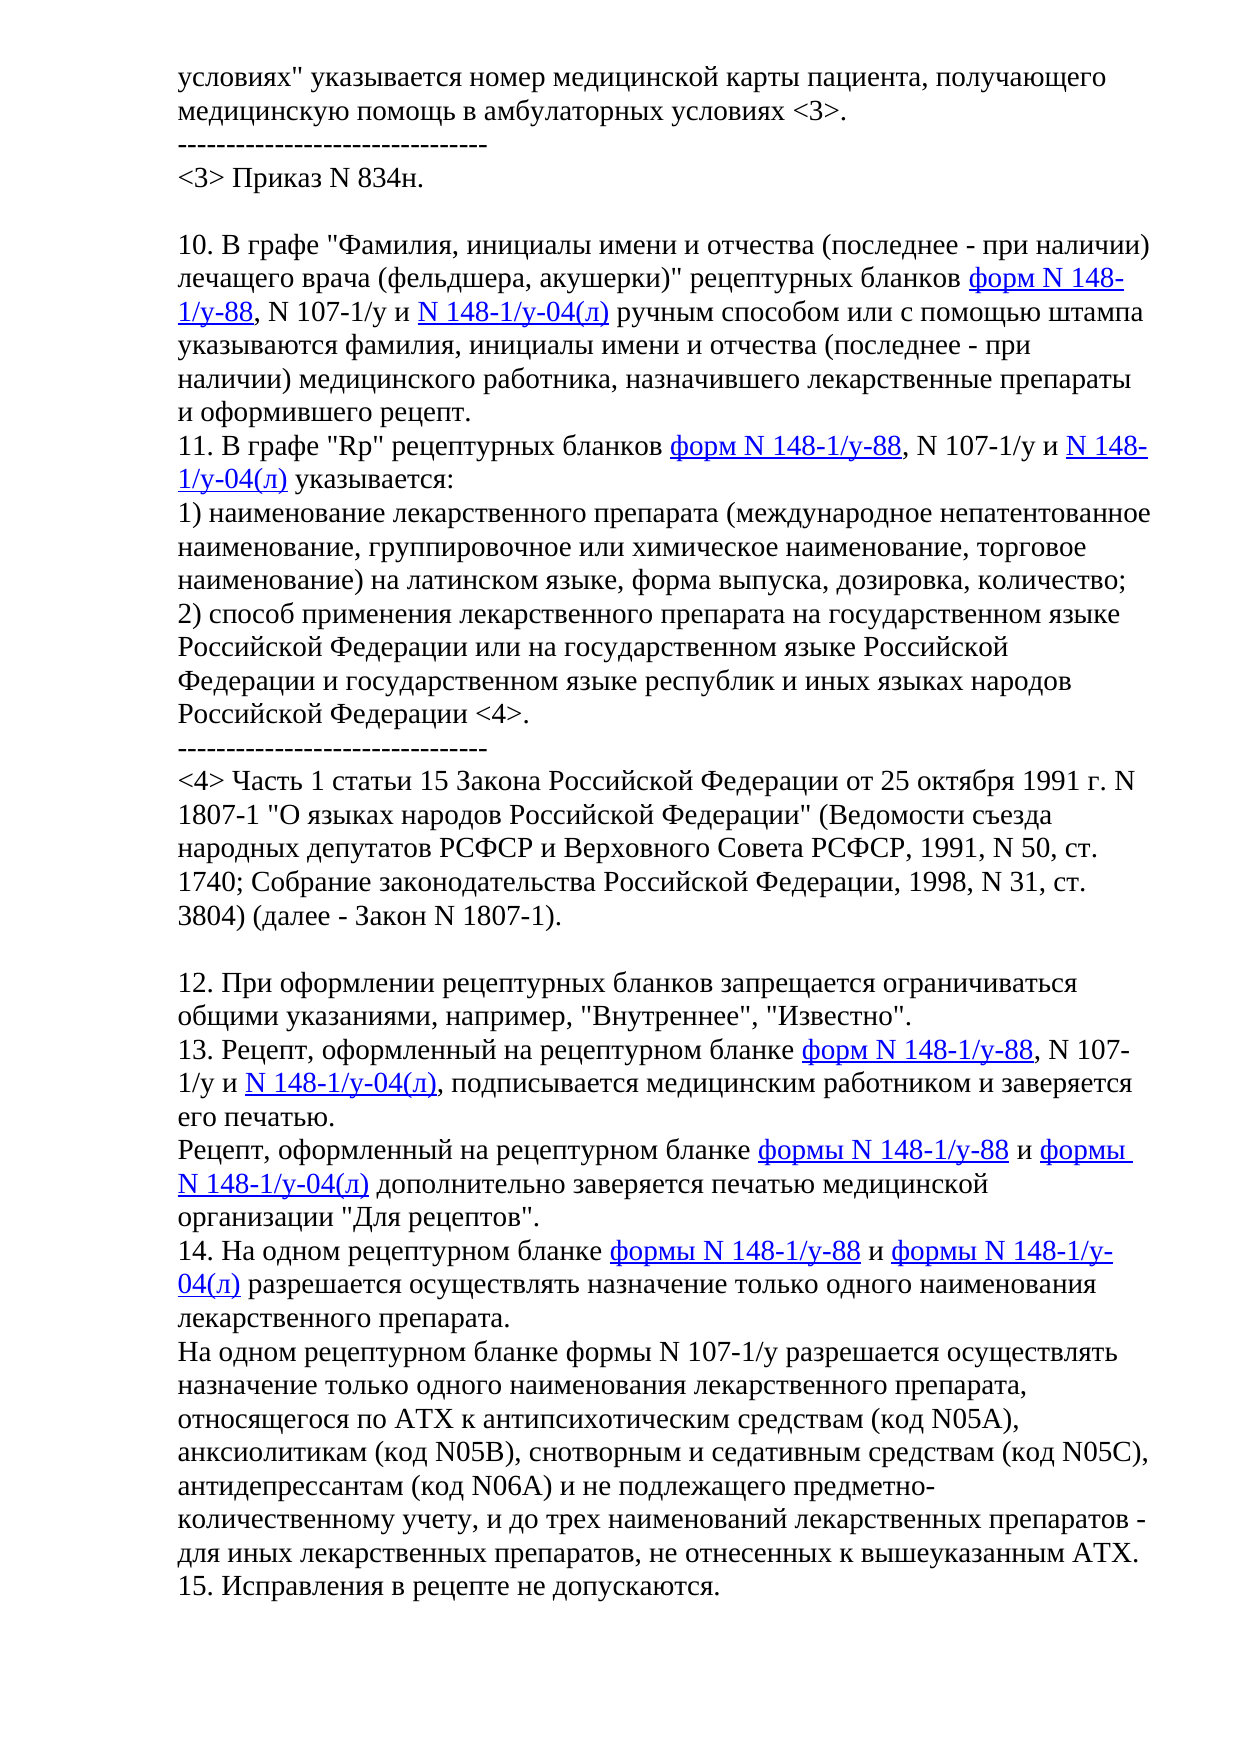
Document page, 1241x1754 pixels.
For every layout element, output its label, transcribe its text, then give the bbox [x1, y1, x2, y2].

text <4> Часть 1 статьи 15 Закона Российской Федерации от 25 октября 1991 г. N 1807-1 "О языках народов Российской Федерации" (Ведомости съезда народных депутатов РСФСР и Верховного Совета РСФСР, 1991, N 50, ст. 1740; Собрание законодательства Российской Федерации, 1998, N 31, ст. 3804) (далее - Закон N 1807-1). [177, 763, 1152, 931]
text Рецепт, оформленный на рецептурном бланке формы N 148-1/у-88 и формы N 148-1/у-04(л) дополнительно заверяется печатью медицинской организации "Для рецептов". [177, 1132, 1152, 1233]
text 12. При оформлении рецептурных бланков запрещается ограничиваться общими указаниями, например, "Внутреннее", "Известно". [177, 965, 1152, 1032]
text -------------------------------- [177, 126, 1152, 160]
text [177, 59, 1152, 126]
text 1) наименование лекарственного препарата (международное непатентованное наименование, группировочное или химическое наименование, торговое наименование) на латинском языке, форма выпуска, дозировка, количество; [177, 495, 1152, 596]
text 13. Рецепт, оформленный на рецептурном бланке форм N 148-1/у-88, N 107-1/у и N 148-1/у-04(л), подписывается медицинским работником и заверяется его печатью. [177, 1032, 1152, 1132]
text 11. В графе "Rp" рецептурных бланков форм N 148-1/у-88, N 107-1/у и N 148-1/у-04(л) указывается: [177, 428, 1152, 495]
text 2) способ применения лекарственного препарата на государственном языке Российской Федерации или на государственном языке Российской Федерации и государственном языке республик и иных языках народов Российской Федерации <4>. [177, 596, 1152, 730]
text -------------------------------- [177, 730, 1152, 763]
text 15. Исправления в рецепте не допускаются. [177, 1568, 1152, 1602]
text 10. В графе "Фамилия, инициалы имени и отчества (последнее - при наличии) лечащего врача (фельдшера, акушерки)" рецептурных бланков форм N 148-1/у-88, N 107-1/у и N 148-1/у-04(л) ручным способом или с помощью штампа указываются фамилия, инициалы имени и отчества (последнее - при наличии) медицинского работника, назначившего лекарственные препараты и оформившего рецепт. [177, 227, 1152, 428]
text <3> Приказ N 834н. [177, 160, 1152, 193]
text На одном рецептурном бланке формы N 107-1/у разрешается осуществлять назначение только одного наименования лекарственного препарата, относящегося по АТХ к антипсихотическим средствам (код N05A), анксиолитикам (код N05B), снотворным и седативным средствам (код N05C), антидепрессантам (код N06A) и не подлежащего предметно-количественному учету, и до трех наименований лекарственных препаратов - для иных лекарственных препаратов, не отнесенных к вышеуказанным АТХ. [177, 1334, 1152, 1568]
text 14. На одном рецептурном бланке формы N 148-1/у-88 и формы N 148-1/у-04(л) разрешается осуществлять назначение только одного наименования лекарственного препарата. [177, 1233, 1152, 1334]
